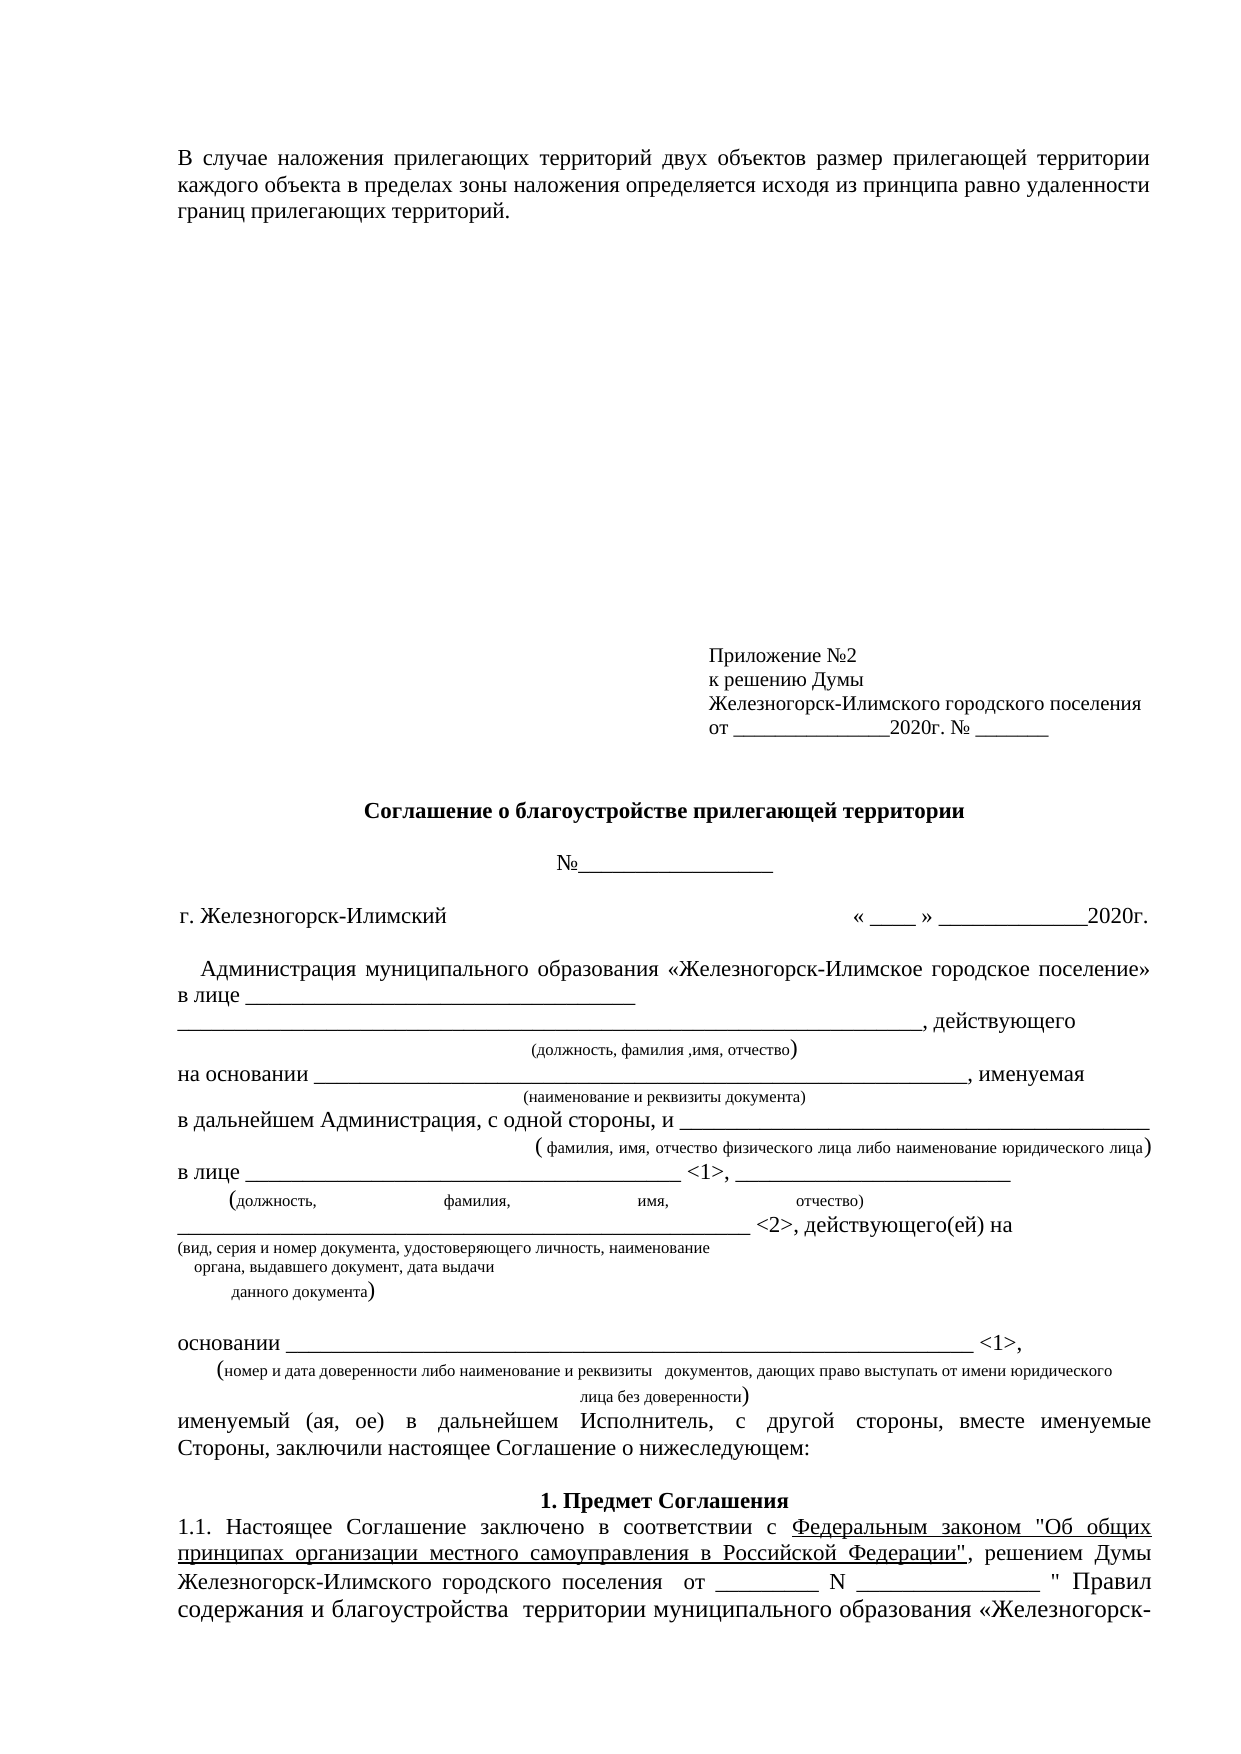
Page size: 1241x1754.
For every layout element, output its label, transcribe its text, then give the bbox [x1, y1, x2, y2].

text Администрация муниципального образования «Железногорск-Илимское городское поселение» в лице __________________________________ [177, 928, 1152, 1007]
text органа, выдавшего документ, дата выдачи [177, 1257, 1152, 1276]
text г. Железногорск-Илимский « ____ » _____________2020г. [177, 902, 1152, 928]
text Соглашение о благоустройстве прилегающей территории [177, 797, 1152, 823]
text №_________________ [177, 823, 1152, 876]
text (вид, серия и номер документа, удостоверяющего личность, наименование [177, 1237, 1152, 1257]
text к решению Думы [709, 667, 1152, 691]
text (должность, фамилия, имя, отчество) __________________________________________________ <2>, действующего(ей) на [177, 1185, 1152, 1237]
text 1. Предмет Соглашения [177, 1487, 1152, 1513]
text _________________________________________________________________, действующего [177, 1007, 1152, 1034]
text (должность, фамилия ,имя, отчество) [177, 1034, 1152, 1060]
text в дальнейшем Администрация, с одной стороны, и _________________________________________ [177, 1106, 1152, 1132]
text на основании _________________________________________________________, именуемая [177, 1060, 1152, 1087]
text В случае наложения прилегающих территорий двух объектов размер прилегающей территории каждого объекта в пределах зоны наложения определяется исходя из принципа равно удаленности границ прилегающих территорий. [177, 118, 1152, 223]
text основании ____________________________________________________________ <1>, [177, 1302, 1152, 1355]
text от _______________2020г. № _______ [709, 715, 1152, 739]
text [177, 1513, 1152, 1623]
text (фамилия, имя, отчество физического лица либо наименование юридического лица) в лице ______________________________________ <1>, ________________________ [177, 1132, 1152, 1185]
text именуемый (ая, ое) в дальнейшем Исполнитель, с другой стороны, вместе именуемые Стороны, заключили настоящее Соглашение о нижеследующем: [177, 1408, 1152, 1460]
text Приложение №2 [709, 643, 1152, 667]
text лица без доверенности) [177, 1381, 1152, 1408]
text (наименование и реквизиты документа) [177, 1087, 1152, 1106]
text Железногорск-Илимского городского поселения [709, 691, 1152, 715]
text (номер и дата доверенности либо наименование и реквизиты документов, дающих право выступать от имени юридического [177, 1355, 1152, 1381]
text данного документа) [177, 1276, 1152, 1302]
